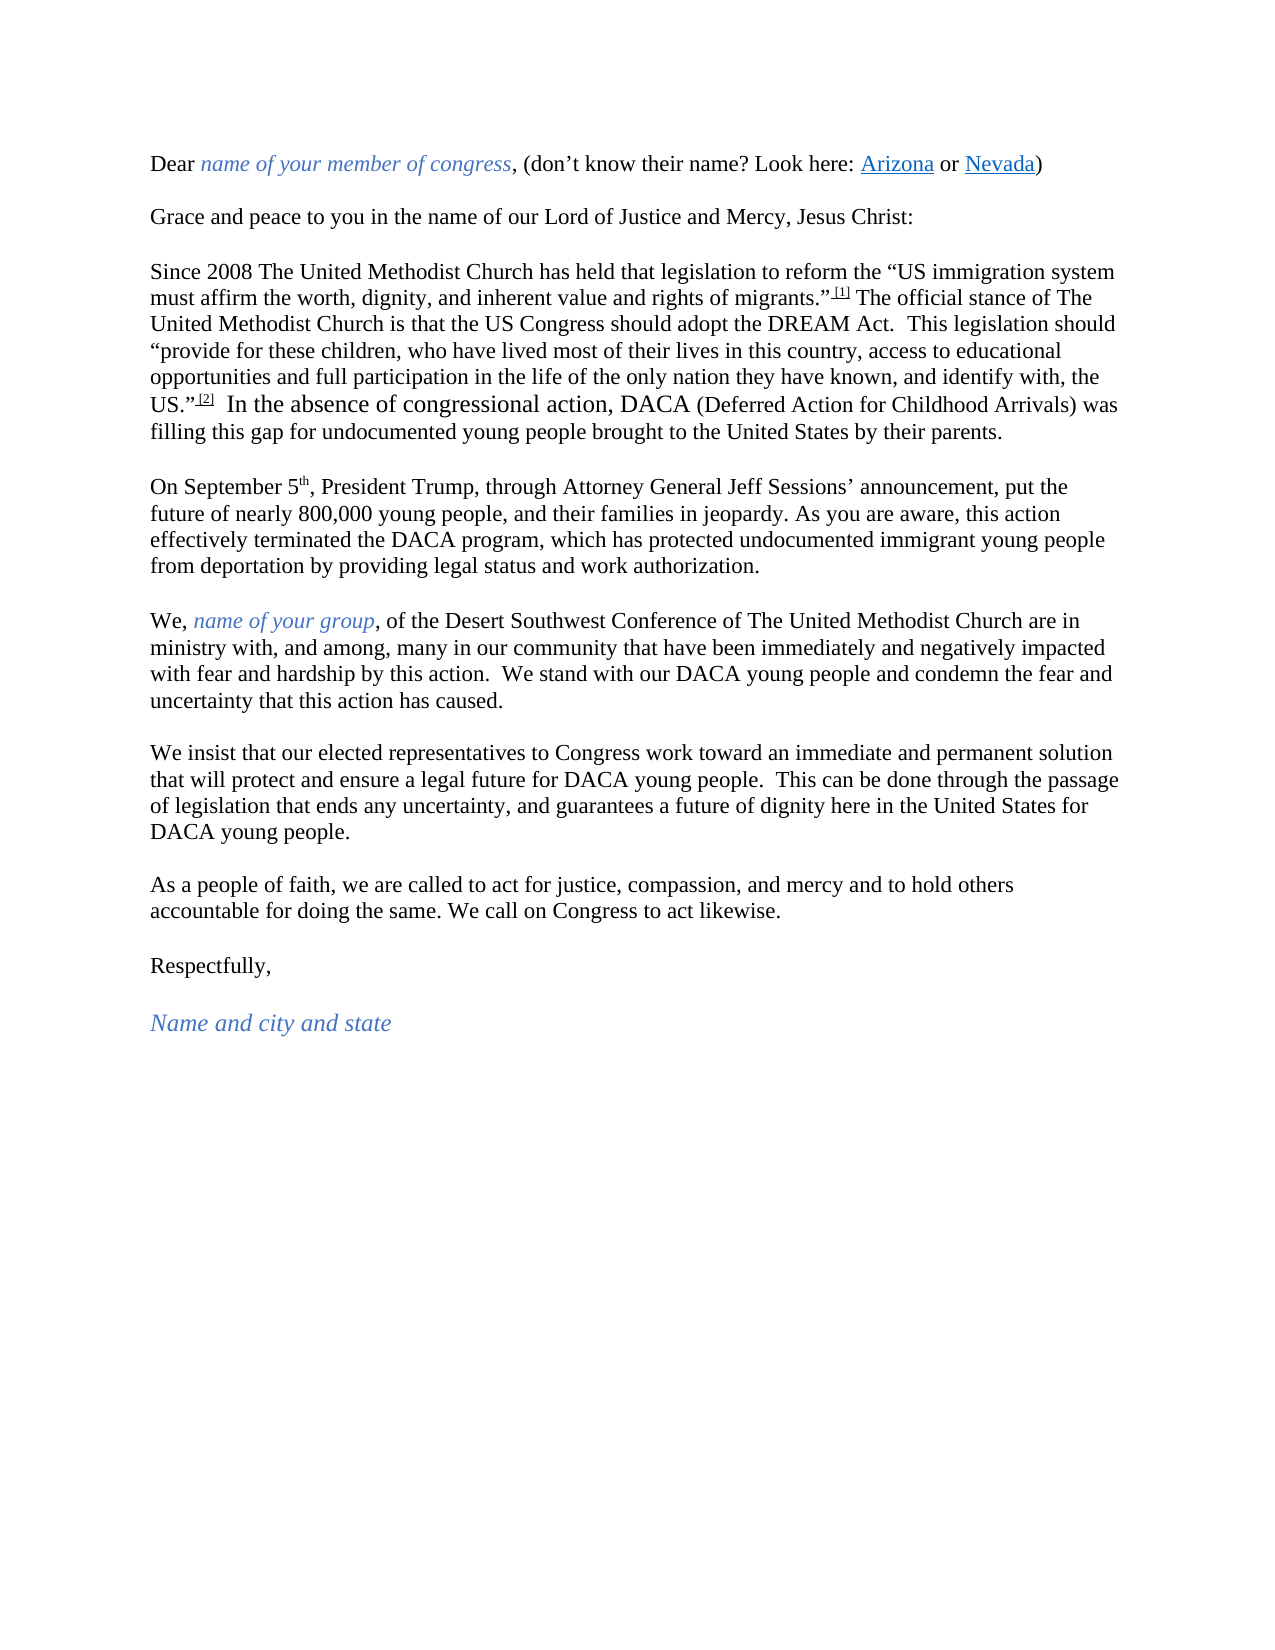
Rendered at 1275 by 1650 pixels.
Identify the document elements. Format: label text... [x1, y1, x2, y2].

text Since 2008 The United Methodist Church has held that legislation to reform the “US immigration system must affirm the worth, dignity, and inherent value and rights of migrants.” [1] The official stance of The United Methodist Church is that the US Congress should adopt the DREAM Act. This legislation should “provide for these children, who have lived most of their lives in this country, access to educational opportunities and full participation in the life of the only nation they have known, and identify with, the US.” [2] In the absence of congressional action, DACA (Deferred Action for Childhood Arrivals) was filling this gap for undocumented young people brought to the United States by their parents. [150, 258, 1125, 445]
text As a people of faith, we are called to act for justice, compassion, and mercy and to hold others accountable for doing the same. We call on Congress to act likewise. [150, 871, 1125, 924]
text Respectfully, [150, 953, 1125, 979]
text Name and city and state [150, 1008, 1125, 1036]
text Grace and peace to you in the name of our Lord of Justice and Mercy, Jesus Christ: [150, 203, 1125, 229]
text Dear name of your member of congress, (don’t know their name? Look here: Arizona or Nevada) [150, 150, 1125, 176]
text On September 5th, President Trump, through Attorney General Jeff Sessions’ announcement, put the future of nearly 800,000 young people, and their families in jeopardy. As you are aware, this action effectively terminated the DACA program, which has protected undocumented immigrant young people from deportation by providing legal status and work authorization. [150, 473, 1125, 579]
text We, name of your group, of the Desert Southwest Conference of The United Methodist Church are in ministry with, and among, many in our community that have been immediately and negatively impacted with fear and hardship by this action. We stand with our DACA young people and condemn the fear and uncertainty that this action has caused. [150, 608, 1125, 713]
text We insist that our elected representatives to Congress work toward an immediate and permanent solution that will protect and ensure a legal future for DACA young people. This can be done through the passage of legislation that ends any uncertainty, and guarantees a future of dignity here in the United States for DACA young people. [150, 739, 1125, 845]
